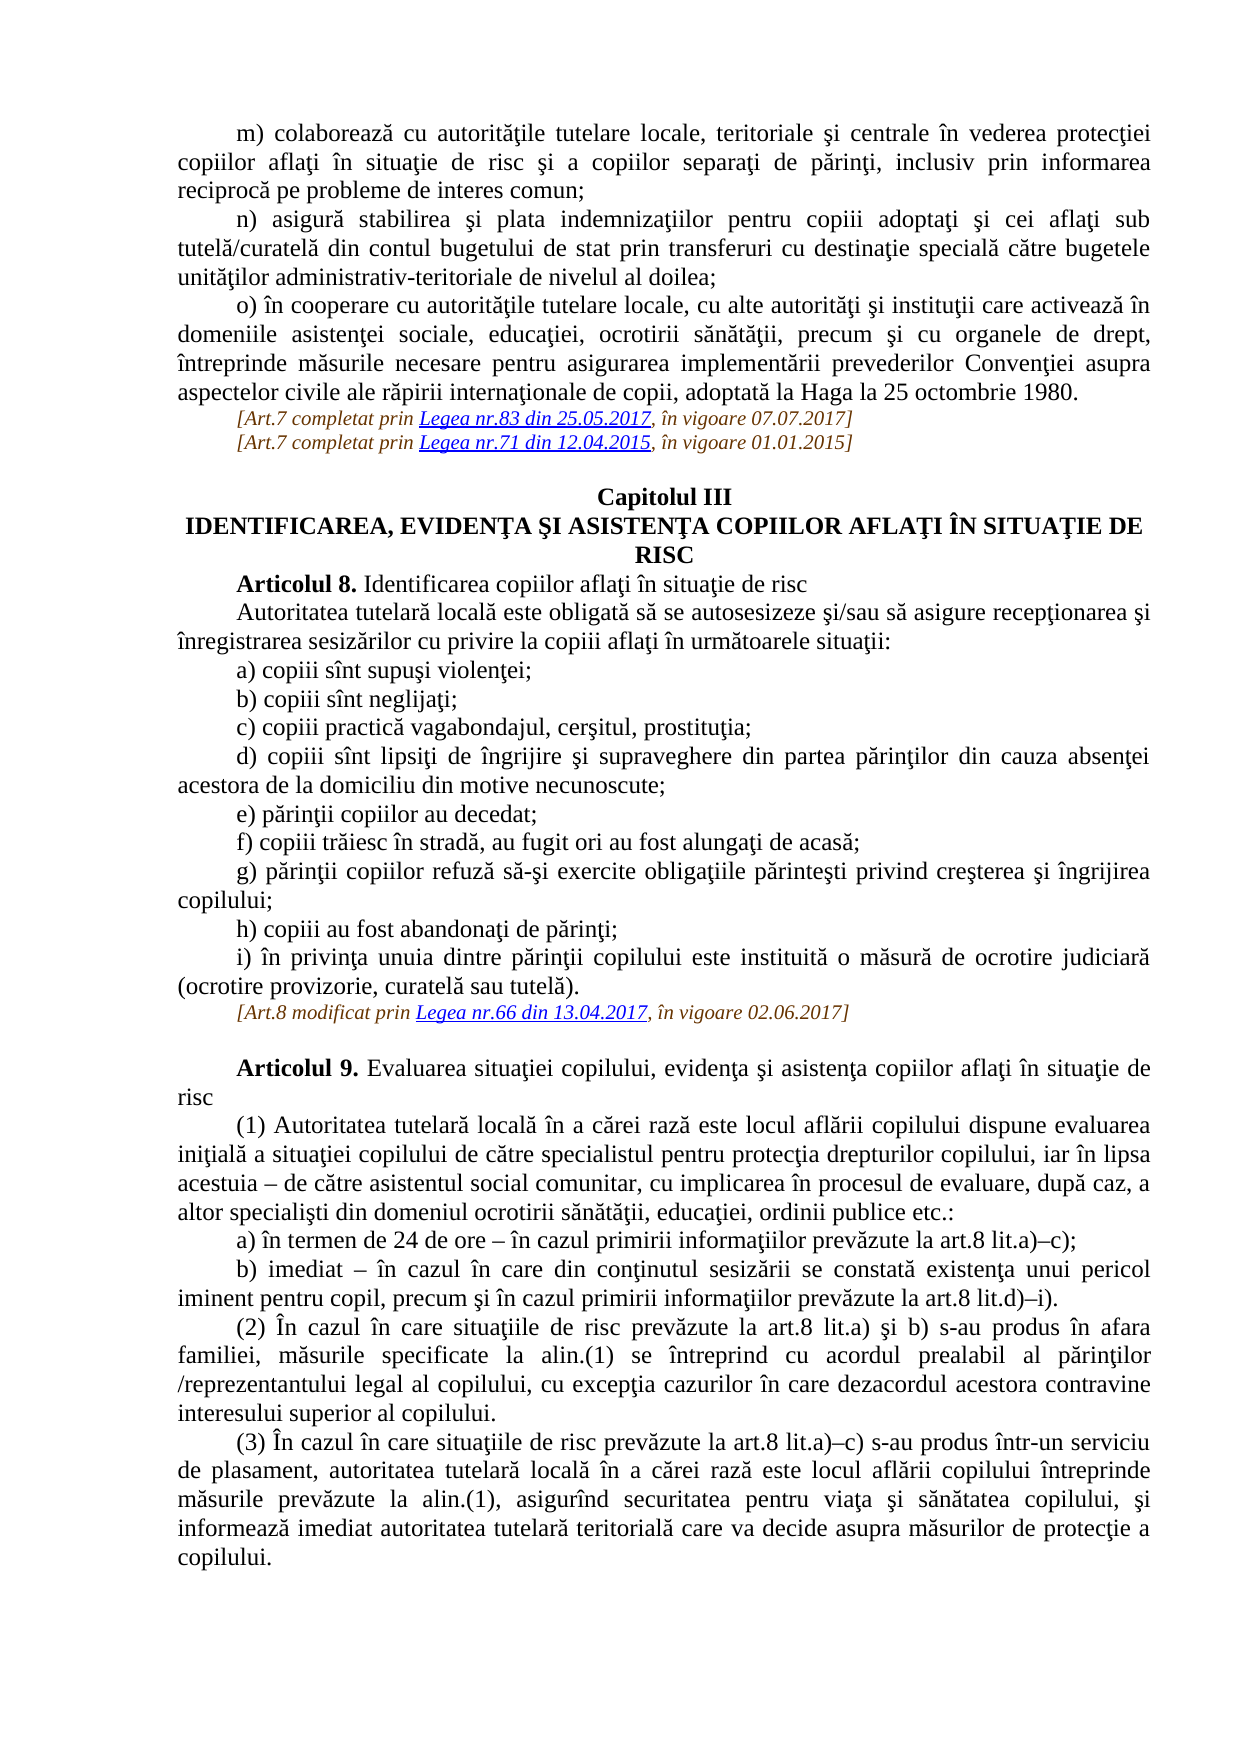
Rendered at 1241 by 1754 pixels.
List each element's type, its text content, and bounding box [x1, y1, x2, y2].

text [Art.7 completat prin Legea nr.83 din 25.05.2017, în vigoare 07.07.2017] [177, 406, 1152, 430]
text b) imediat – în cazul în care din conţinutul sesizării se constată existenţa unui pericol iminent pentru copil, precum şi în cazul primirii informaţiilor prevăzute la art.8 lit.d)–i). [177, 1254, 1152, 1312]
text [Art.8 modificat prin Legea nr.66 din 13.04.2017, în vigoare 02.06.2017] [177, 1000, 1152, 1024]
text Capitolul III [177, 482, 1152, 511]
text o) în cooperare cu autorităţile tutelare locale, cu alte autorităţi şi instituţii care activează în domeniile asistenţei sociale, educaţiei, ocrotirii sănătăţii, precum şi cu organele de drept, întreprinde măsurile necesare pentru asigurarea implementării prevederilor Convenţiei asupra aspectelor civile ale răpirii internaţionale de copii, adoptată la Haga la 25 octombrie 1980. [177, 291, 1152, 406]
text g) părinţii copiilor refuză să-şi exercite obligaţiile părinteşti privind creşterea şi îngrijirea copilului; [177, 856, 1152, 914]
text Articolul 9. Evaluarea situaţiei copilului, evidenţa şi asistenţa copiilor aflaţi în situaţie de risc [177, 1053, 1152, 1110]
text (2) În cazul în care situaţiile de risc prevăzute la art.8 lit.a) şi b) s-au produs în afara familiei, măsurile specificate la alin.(1) se întreprind cu acordul prealabil al părinţilor /reprezentantului legal al copilului, cu excepţia cazurilor în care dezacordul acestora contravine interesului superior al copilului. [177, 1312, 1152, 1427]
text i) în privinţa unuia dintre părinţii copilului este instituită o măsură de ocrotire judiciară (ocrotire provizorie, curatelă sau tutelă). [177, 942, 1152, 1000]
text (3) În cazul în care situaţiile de risc prevăzute la art.8 lit.a)–c) s-au produs într-un serviciu de plasament, autoritatea tutelară locală în a cărei rază este locul aflării copilului întreprinde măsurile prevăzute la alin.(1), asigurînd securitatea pentru viaţa şi sănătatea copilului, şi informează imediat autoritatea tutelară teritorială care va decide asupra măsurilor de protecţie a copilului. [177, 1427, 1152, 1570]
text a) în termen de 24 de ore – în cazul primirii informaţiilor prevăzute la art.8 lit.a)–c); [177, 1225, 1152, 1254]
text (1) Autoritatea tutelară locală în a cărei rază este locul aflării copilului dispune evaluarea iniţială a situaţiei copilului de către specialistul pentru protecţia drepturilor copilului, iar în lipsa acestuia – de către asistentul social comunitar, cu implicarea în procesul de evaluare, după caz, a altor specialişti din domeniul ocrotirii sănătăţii, educaţiei, ordinii publice etc.: [177, 1110, 1152, 1225]
text c) copiii practică vagabondajul, cerşitul, prostituţia; [177, 712, 1152, 741]
text a) copiii sînt supuşi violenţei; [177, 655, 1152, 684]
text e) părinţii copiilor au decedat; [177, 799, 1152, 827]
text Articolul 8. Identificarea copiilor aflaţi în situaţie de risc [177, 569, 1152, 597]
text n) asigură stabilirea şi plata indemnizaţiilor pentru copiii adoptaţi şi cei aflaţi sub tutelă/curatelă din contul bugetului de stat prin transferuri cu destinaţie specială către bugetele unităţilor administrativ-teritoriale de nivelul al doilea; [177, 204, 1152, 291]
text IDENTIFICAREA, EVIDENŢA ŞI ASISTENŢA COPIILOR AFLAŢI ÎN SITUAŢIE DE RISC [177, 511, 1152, 569]
text Autoritatea tutelară locală este obligată să se autosesizeze şi/sau să asigure recepţionarea şi înregistrarea sesizărilor cu privire la copiii aflaţi în următoarele situaţii: [177, 597, 1152, 655]
text [Art.7 completat prin Legea nr.71 din 12.04.2015, în vigoare 01.01.2015] [177, 430, 1152, 454]
text h) copiii au fost abandonaţi de părinţi; [177, 914, 1152, 942]
text d) copiii sînt lipsiţi de îngrijire şi supraveghere din partea părinţilor din cauza absenţei acestora de la domiciliu din motive necunoscute; [177, 741, 1152, 799]
text b) copiii sînt neglijaţi; [177, 684, 1152, 712]
text f) copiii trăiesc în stradă, au fugit ori au fost alungaţi de acasă; [177, 827, 1152, 856]
text m) colaborează cu autorităţile tutelare locale, teritoriale şi centrale în vederea protecţiei copiilor aflaţi în situaţie de risc şi a copiilor separaţi de părinţi, inclusiv prin informarea reciprocă pe probleme de interes comun; [177, 118, 1152, 204]
